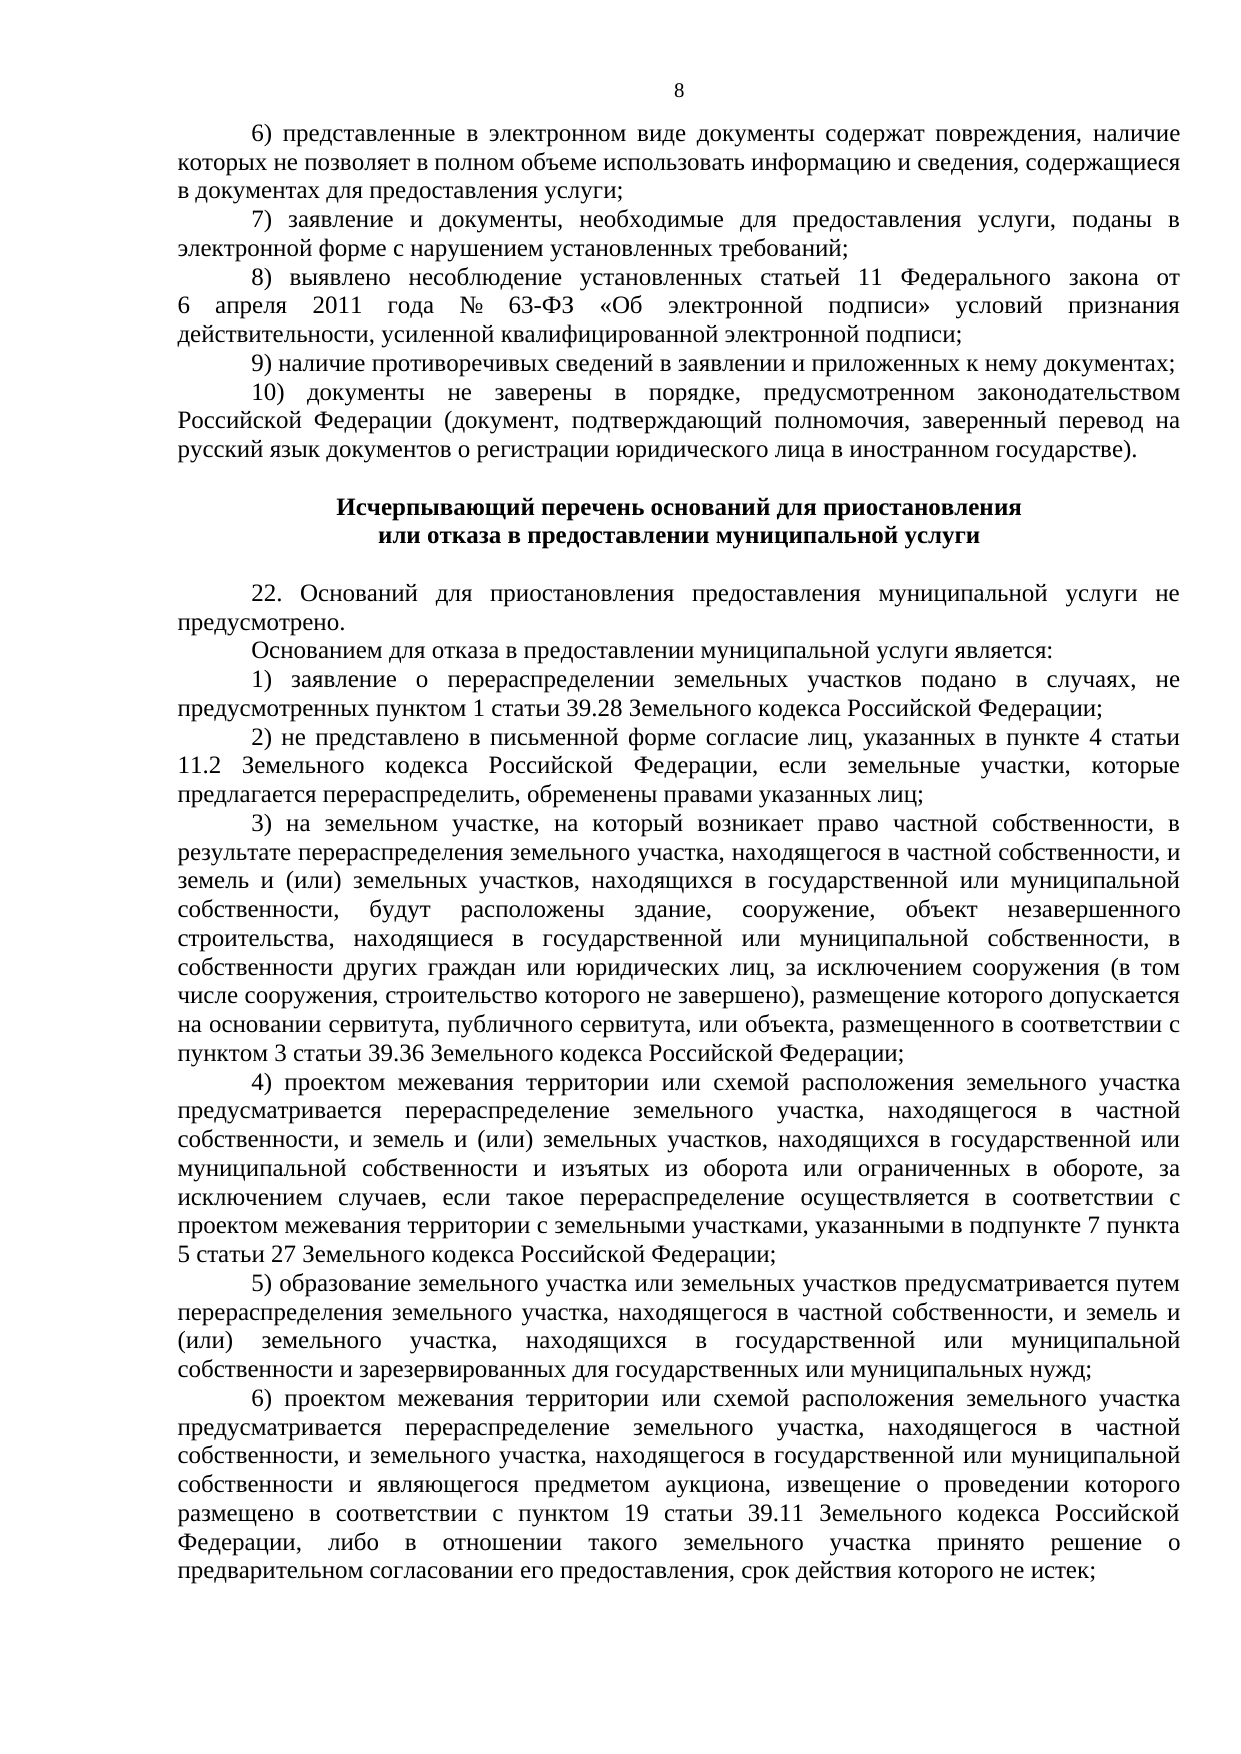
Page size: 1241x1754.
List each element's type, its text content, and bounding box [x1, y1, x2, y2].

text 22. Оснований для приостановления предоставления муниципальной услуги не предусмотрено. [177, 578, 1181, 636]
text 9) наличие противоречивых сведений в заявлении и приложенных к нему документах; [177, 348, 1181, 377]
text или отказа в предоставлении муниципальной услуги [177, 521, 1181, 549]
text 1) заявление о перераспределении земельных участков подано в случаях, не предусмотренных пунктом 1 статьи 39.28 Земельного кодекса Российской Федерации; [177, 664, 1181, 722]
text Исчерпывающий перечень оснований для приостановления [177, 492, 1181, 521]
text 3) на земельном участке, на который возникает право частной собственности, в результате перераспределения земельного участка, находящегося в частной собственности, и земель и (или) земельных участков, находящихся в государственной или муниципальной собственности, будут расположены здание, сооружение, объект незавершенного строительства, находящиеся в государственной или муниципальной собственности, в собственности других граждан или юридических лиц, за исключением сооружения (в том числе сооружения, строительство которого не завершено), размещение которого допускается на основании сервитута, публичного сервитута, или объекта, размещенного в соответствии с пунктом 3 статьи 39.36 Земельного кодекса Российской Федерации; [177, 808, 1181, 1067]
text 5) образование земельного участка или земельных участков предусматривается путем перераспределения земельного участка, находящегося в частной собственности, и земель и (или) земельного участка, находящихся в государственной или муниципальной собственности и зарезервированных для государственных или муниципальных нужд; [177, 1268, 1181, 1383]
text 10) документы не заверены в порядке, предусмотренном законодательством Российской Федерации (документ, подтверждающий полномочия, заверенный перевод на русский язык документов о регистрации юридического лица в иностранном государстве). [177, 377, 1181, 463]
text 6) представленные в электронном виде документы содержат повреждения, наличие которых не позволяет в полном объеме использовать информацию и сведения, содержащиеся в документах для предоставления услуги; [177, 118, 1181, 204]
text 4) проектом межевания территории или схемой расположения земельного участка предусматривается перераспределение земельного участка, находящегося в частной собственности, и земель и (или) земельных участков, находящихся в государственной или муниципальной собственности и изъятых из оборота или ограниченных в обороте, за исключением случаев, если такое перераспределение осуществляется в соответствии с проектом межевания территории с земельными участками, указанными в подпункте 7 пункта 5 статьи 27 Земельного кодекса Российской Федерации; [177, 1067, 1181, 1268]
text 8) выявлено несоблюдение установленных статьей 11 Федерального закона от 6 апреля 2011 года № 63-ФЗ «Об электронной подписи» условий признания действительности, усиленной квалифицированной электронной подписи; [177, 262, 1181, 348]
text 6) проектом межевания территории или схемой расположения земельного участка предусматривается перераспределение земельного участка, находящегося в частной собственности, и земельного участка, находящегося в государственной или муниципальной собственности и являющегося предметом аукциона, извещение о проведении которого размещено в соответствии с пунктом 19 статьи 39.11 Земельного кодекса Российской Федерации, либо в отношении такого земельного участка принято решение о предварительном согласовании его предоставления, срок действия которого не истек; [177, 1383, 1181, 1584]
text 7) заявление и документы, необходимые для предоставления услуги, поданы в электронной форме с нарушением установленных требований; [177, 204, 1181, 262]
text 2) не представлено в письменной форме согласие лиц, указанных в пункте 4 статьи 11.2 Земельного кодекса Российской Федерации, если земельные участки, которые предлагается перераспределить, обременены правами указанных лиц; [177, 722, 1181, 808]
text Основанием для отказа в предоставлении муниципальной услуги является: [177, 636, 1181, 664]
